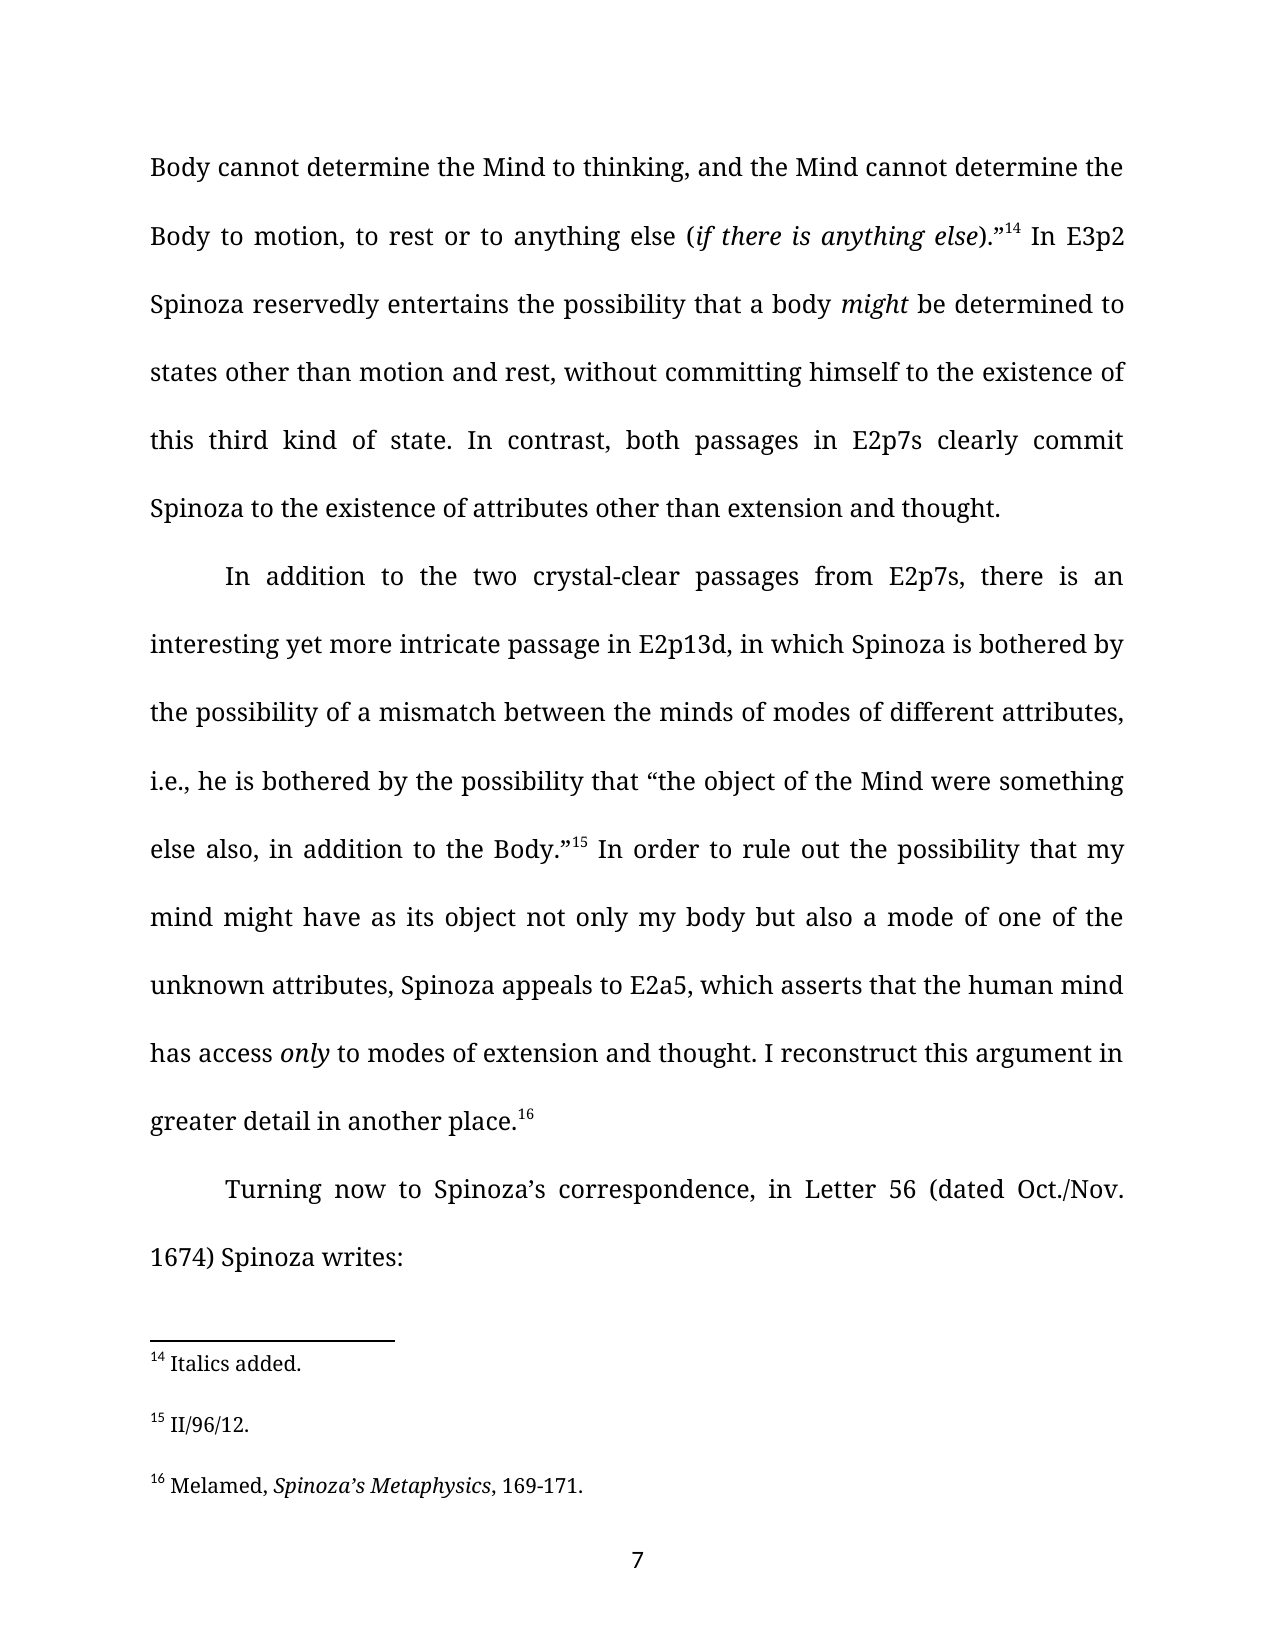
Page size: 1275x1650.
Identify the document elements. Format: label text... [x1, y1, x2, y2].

text Turning now to Spinoza’s correspondence, in Letter 56 (dated Oct./Nov. 1674) Spinoza writes: [150, 1172, 1125, 1274]
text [150, 150, 1125, 525]
text In addition to the two crystal-clear passages from E2p7s, there is an interesting yet more intricate passage in E2p13d, in which Spinoza is bothered by the possibility of a mismatch between the minds of modes of different attributes, i.e., he is bothered by the possibility that “the object of the Mind were something else also, in addition to the Body.” In order to rule out the possibility that my mind might have as its object not only my body but also a mode of one of the unknown attributes, Spinoza appeals to E2a5, which asserts that the human mind has access only to modes of extension and thought. I reconstruct this argument in greater detail in another place. [150, 559, 1125, 1138]
